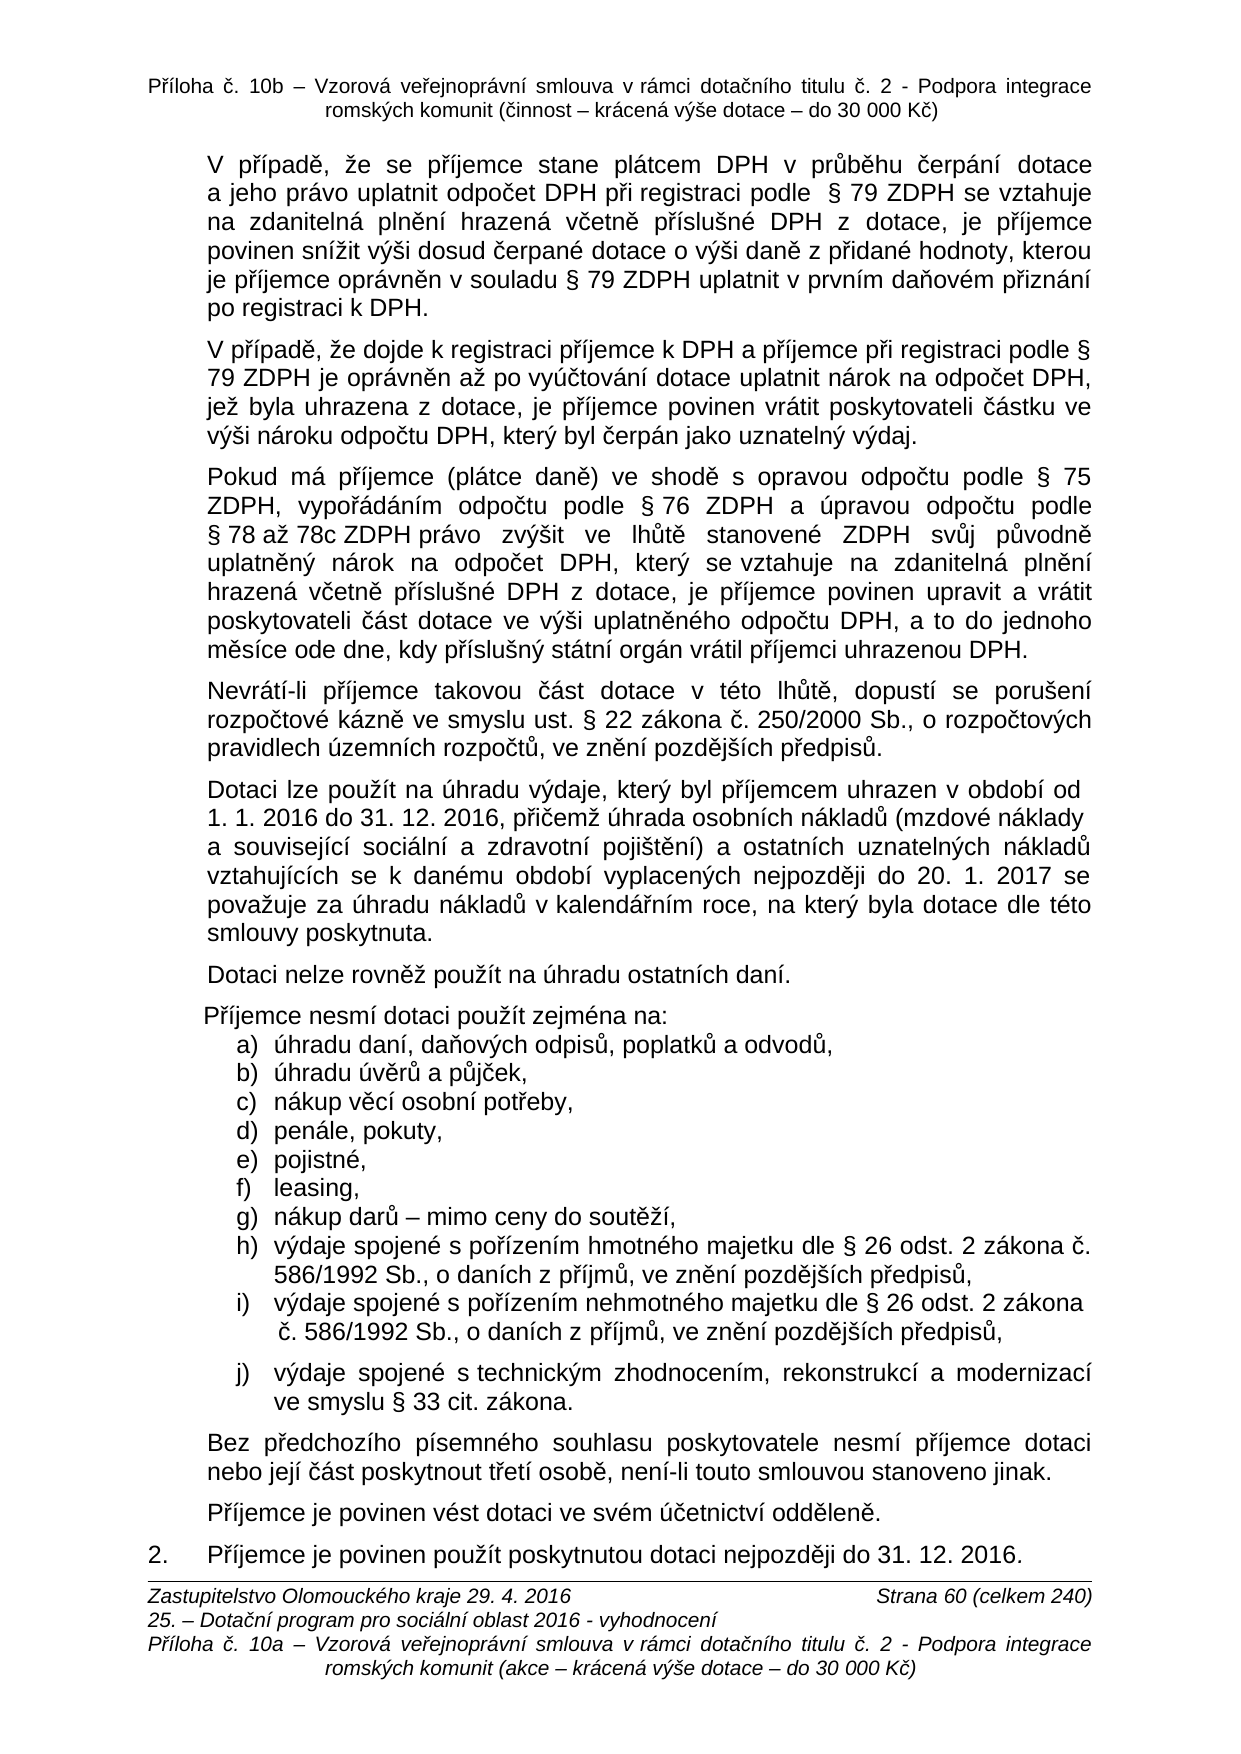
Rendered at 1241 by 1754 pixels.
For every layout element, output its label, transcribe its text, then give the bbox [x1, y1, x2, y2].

list nákup darů – mimo ceny do soutěží, [236, 1202, 1092, 1231]
text Nevrátí-li příjemce takovou část dotace v této lhůtě, dopustí se porušení rozpočtové kázně ve smyslu ust. § 22 zákona č. 250/2000 Sb., o rozpočtových pravidlech územních rozpočtů, ve znění pozdějších předpisů. [207, 676, 1092, 762]
list nákup věcí osobní potřeby, [236, 1087, 1092, 1116]
text Příjemce nesmí dotaci použít zejména na: [161, 1001, 1092, 1030]
list penále, pokuty, [236, 1116, 1092, 1145]
list leasing, [236, 1173, 1092, 1202]
list výdaje spojené s technickým zhodnocením, rekonstrukcí a modernizací ve smyslu § 33 cit. zákona. [236, 1358, 1092, 1416]
list pojistné, [236, 1145, 1092, 1173]
list výdaje spojené s pořízením nehmotného majetku dle § 26 odst. 2 zákona [236, 1288, 1092, 1317]
list výdaje spojené s pořízením hmotného majetku dle § 26 odst. 2 zákona č. 586/1992 Sb., o daních z příjmů, ve znění pozdějších předpisů, [236, 1231, 1092, 1288]
text Příjemce je povinen vést dotaci ve svém účetnictví odděleně. [207, 1498, 1092, 1527]
list úhradu úvěrů a půjček, [236, 1058, 1092, 1087]
text Bez předchozího písemného souhlasu poskytovatele nesmí příjemce dotaci nebo její část poskytnout třetí osobě, není-li touto smlouvou stanoveno jinak. [207, 1428, 1092, 1486]
text č. 586/1992 Sb., o daních z příjmů, ve znění pozdějších předpisů, [236, 1317, 1092, 1346]
list Příjemce je povinen použít poskytnutou dotaci nejpozději do 31. 12. 2016. [148, 1540, 1092, 1568]
text Pokud má příjemce (plátce daně) ve shodě s opravou odpočtu podle § 75 ZDPH, vypořádáním odpočtu podle § 76 ZDPH a úpravou odpočtu podle § 78 až 78c ZDPH právo zvýšit ve lhůtě stanovené ZDPH svůj původně uplatněný nárok na odpočet DPH, který se vztahuje na zdanitelná plnění hrazená včetně příslušné DPH z dotace, je příjemce povinen upravit a vrátit poskytovateli část dotace ve výši uplatněného odpočtu DPH, a to do jednoho měsíce ode dne, kdy příslušný státní orgán vrátil příjemci uhrazenou DPH. [207, 462, 1092, 663]
text V případě, že dojde k registraci příjemce k DPH a příjemce při registraci podle § 79 ZDPH je oprávněn až po vyúčtování dotace uplatnit nárok na odpočet DPH, jež byla uhrazena z dotace, je příjemce povinen vrátit poskytovateli částku ve výši nároku odpočtu DPH, který byl čerpán jako uznatelný výdaj. [207, 335, 1092, 450]
text Dotaci nelze rovněž použít na úhradu ostatních daní. [207, 960, 1092, 988]
text V případě, že se příjemce stane plátcem DPH v průběhu čerpání dotace a jeho právo uplatnit odpočet DPH při registraci podle § 79 ZDPH se vztahuje na zdanitelná plnění hrazená včetně příslušné DPH z dotace, je příjemce povinen snížit výši dosud čerpané dotace o výši daně z přidané hodnoty, kterou je příjemce oprávněn v souladu § 79 ZDPH uplatnit v prvním daňovém přiznání po registraci k DPH. [207, 150, 1092, 322]
list úhradu daní, daňových odpisů, poplatků a odvodů, [236, 1030, 1092, 1058]
text Dotaci lze použít na úhradu výdaje, který byl příjemcem uhrazen v období od 1. 1. 2016 do 31. 12. 2016, přičemž úhrada osobních nákladů (mzdové náklady a související sociální a zdravotní pojištění) a ostatních uznatelných nákladů vztahujících se k danému období vyplacených nejpozději do 20. 1. 2017 se považuje za úhradu nákladů v kalendářním roce, na který byla dotace dle této smlouvy poskytnuta. [207, 775, 1092, 947]
